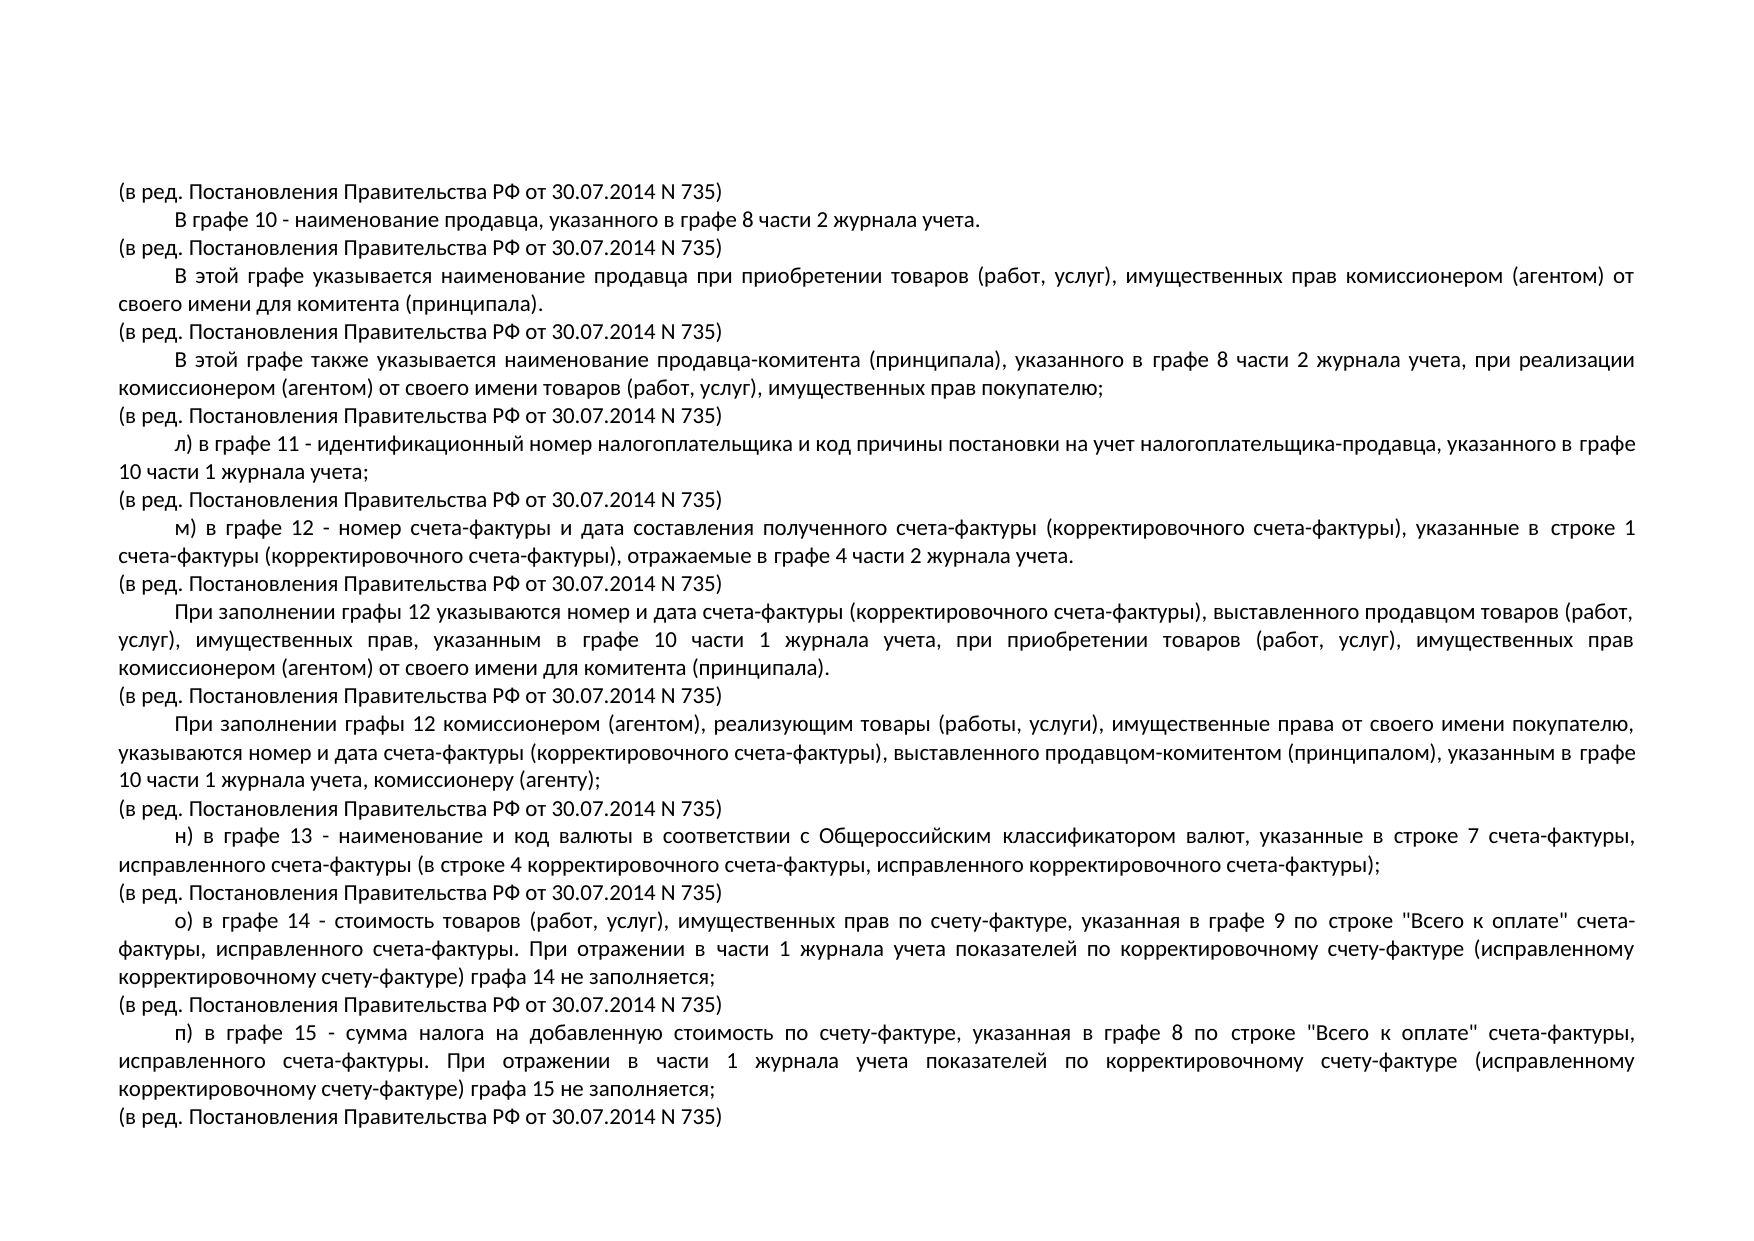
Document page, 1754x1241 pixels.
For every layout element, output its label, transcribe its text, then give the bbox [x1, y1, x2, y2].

text (в ред. Постановления Правительства РФ от 30.07.2014 N 735) [118, 794, 1636, 822]
text При заполнении графы 12 комиссионером (агентом), реализующим товары (работы, услуги), имущественные права от своего имени покупателю, указываются номер и дата счета-фактуры (корректировочного счета-фактуры), выставленного продавцом-комитентом (принципалом), указанным в графе 10 части 1 журнала учета, комиссионеру (агенту); [118, 709, 1636, 794]
text (в ред. Постановления Правительства РФ от 30.07.2014 N 735) [118, 233, 1636, 261]
text (в ред. Постановления Правительства РФ от 30.07.2014 N 735) [118, 1102, 1636, 1130]
text (в ред. Постановления Правительства РФ от 30.07.2014 N 735) [118, 990, 1636, 1018]
text (в ред. Постановления Правительства РФ от 30.07.2014 N 735) [118, 317, 1636, 345]
text н) в графе 13 - наименование и код валюты в соответствии с Общероссийским классификатором валют, указанные в строке 7 счета-фактуры, исправленного счета-фактуры (в строке 4 корректировочного счета-фактуры, исправленного корректировочного счета-фактуры); [118, 822, 1636, 878]
text (в ред. Постановления Правительства РФ от 30.07.2014 N 735) [118, 878, 1636, 906]
text (в ред. Постановления Правительства РФ от 30.07.2014 N 735) [118, 569, 1636, 597]
text При заполнении графы 12 указываются номер и дата счета-фактуры (корректировочного счета-фактуры), выставленного продавцом товаров (работ, услуг), имущественных прав, указанным в графе 10 части 1 журнала учета, при приобретении товаров (работ, услуг), имущественных прав комиссионером (агентом) от своего имени для комитента (принципала). [118, 597, 1636, 682]
text о) в графе 14 - стоимость товаров (работ, услуг), имущественных прав по счету-фактуре, указанная в графе 9 по строке "Всего к оплате" счета-фактуры, исправленного счета-фактуры. При отражении в части 1 журнала учета показателей по корректировочному счету-фактуре (исправленному корректировочному счету-фактуре) графа 14 не заполняется; [118, 906, 1636, 990]
text В этой графе указывается наименование продавца при приобретении товаров (работ, услуг), имущественных прав комиссионером (агентом) от своего имени для комитента (принципала). [118, 261, 1636, 317]
text м) в графе 12 - номер счета-фактуры и дата составления полученного счета-фактуры (корректировочного счета-фактуры), указанные в строке 1 счета-фактуры (корректировочного счета-фактуры), отражаемые в графе 4 части 2 журнала учета. [118, 513, 1636, 569]
text В этой графе также указывается наименование продавца-комитента (принципала), указанного в графе 8 части 2 журнала учета, при реализации комиссионером (агентом) от своего имени товаров (работ, услуг), имущественных прав покупателю; [118, 345, 1636, 401]
text (в ред. Постановления Правительства РФ от 30.07.2014 N 735) [118, 401, 1636, 429]
text л) в графе 11 - идентификационный номер налогоплательщика и код причины постановки на учет налогоплательщика-продавца, указанного в графе 10 части 1 журнала учета; [118, 429, 1636, 485]
text п) в графе 15 - сумма налога на добавленную стоимость по счету-фактуре, указанная в графе 8 по строке "Всего к оплате" счета-фактуры, исправленного счета-фактуры. При отражении в части 1 журнала учета показателей по корректировочному счету-фактуре (исправленному корректировочному счету-фактуре) графа 15 не заполняется; [118, 1018, 1636, 1102]
text (в ред. Постановления Правительства РФ от 30.07.2014 N 735) [118, 682, 1636, 709]
text В графе 10 - наименование продавца, указанного в графе 8 части 2 журнала учета. [118, 205, 1636, 233]
text (в ред. Постановления Правительства РФ от 30.07.2014 N 735) [118, 177, 1636, 205]
text (в ред. Постановления Правительства РФ от 30.07.2014 N 735) [118, 485, 1636, 513]
